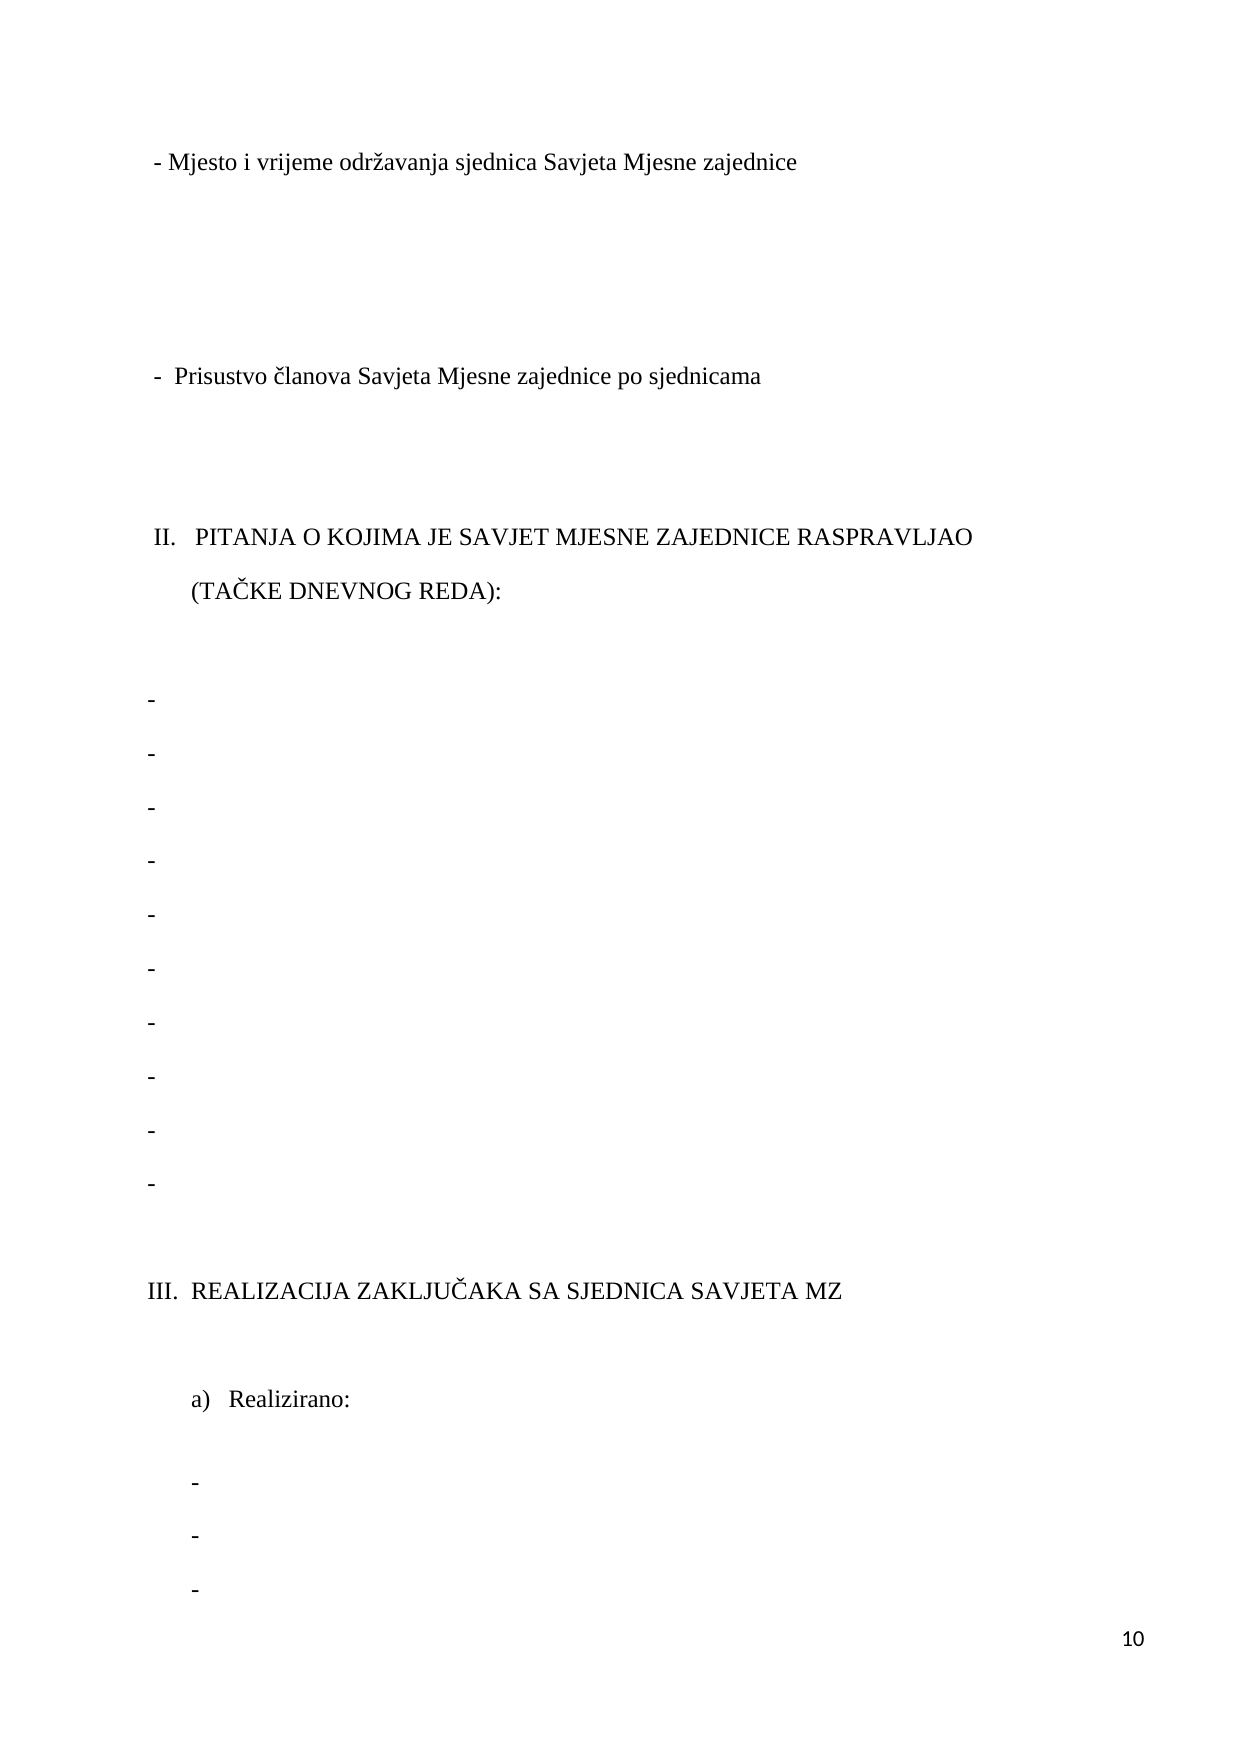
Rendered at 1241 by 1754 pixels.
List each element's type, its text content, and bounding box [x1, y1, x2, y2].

text - [147, 792, 1099, 820]
text - Mjesto i vrijeme održavanja sjednica Savjeta Mjesne zajednice [147, 147, 1099, 176]
text (TAČKE DNEVNOG REDA): [147, 576, 1099, 605]
text - Prisustvo članova Savjeta Mjesne zajednice po sjednicama [147, 361, 1099, 389]
text II. PITANJA O KOJIMA JE SAVJET MJESNE ZAJEDNICE RASPRAVLJAO [147, 522, 1099, 551]
list Realizirano: [191, 1384, 1099, 1413]
text - [191, 1520, 1099, 1549]
text - [147, 1061, 1099, 1089]
text - [147, 1168, 1099, 1197]
text - [147, 953, 1099, 982]
text - [147, 845, 1099, 874]
text III. REALIZACIJA ZAKLJUČAKA SA SJEDNICA SAVJETA MZ [147, 1276, 1099, 1305]
text - [191, 1467, 1099, 1495]
text - [191, 1574, 1099, 1603]
text - [147, 1115, 1099, 1143]
text - [147, 899, 1099, 928]
text - [147, 1007, 1099, 1036]
text - [147, 684, 1099, 713]
text - [147, 738, 1099, 766]
